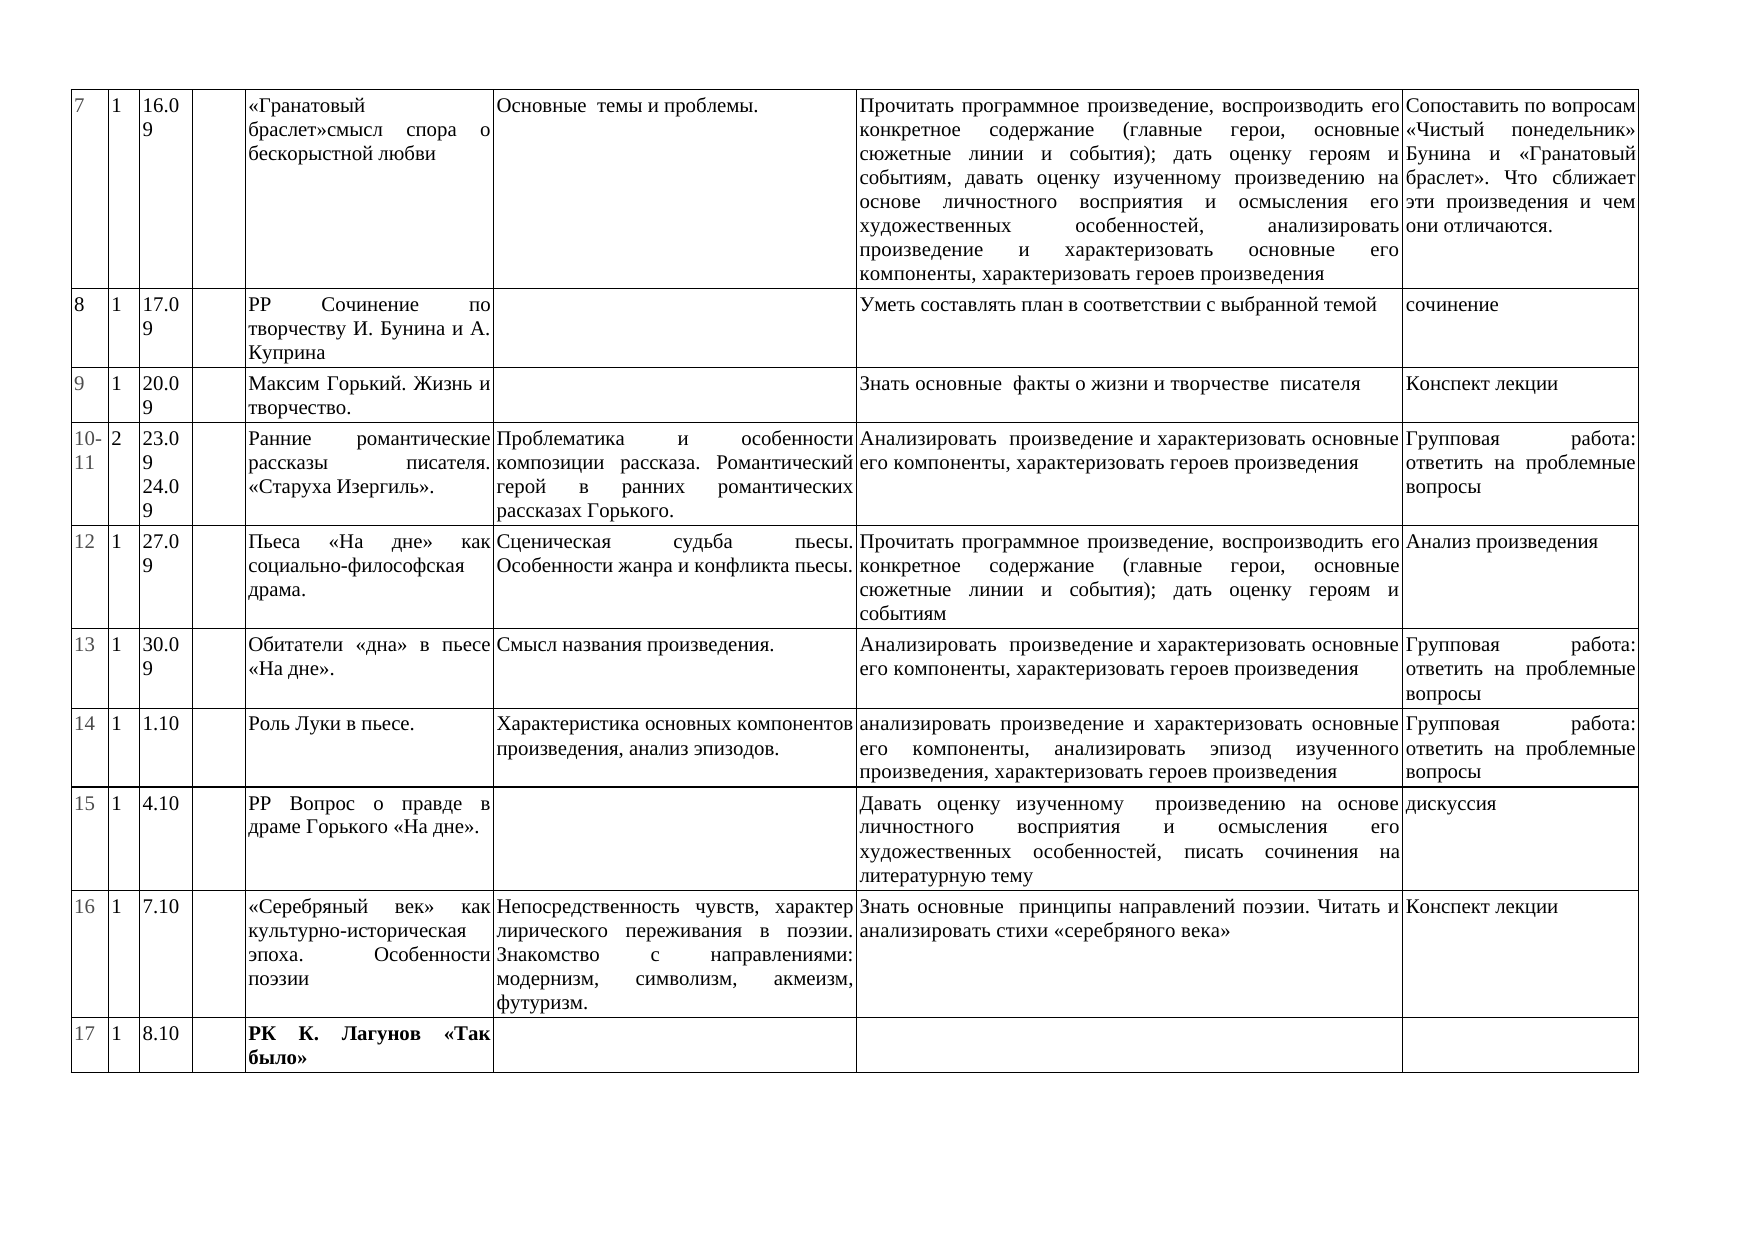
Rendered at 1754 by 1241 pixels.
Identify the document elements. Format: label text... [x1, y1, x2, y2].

table_cell 17 [72, 1018, 108, 1072]
table_cell Характеристика основных компонентов произведения, анализ эпизодов. [494, 709, 856, 786]
table_cell 9 [72, 368, 108, 422]
table_cell Анализировать произведение и характеризовать основные его компоненты, характеризовать героев произведения [857, 629, 1402, 707]
table_cell 30.09 [140, 629, 192, 707]
table_cell [193, 289, 245, 367]
table_cell сочинение [1403, 289, 1638, 367]
table_cell Смысл названия произведения. [494, 629, 856, 707]
table_cell Сценическая судьба пьесы. Особенности жанра и конфликта пьесы. [494, 526, 856, 628]
table_cell 2 [109, 423, 139, 525]
table_cell [857, 1018, 1402, 1072]
table_cell 27.09 [140, 526, 192, 628]
table_cell Проблематика и особенности композиции рассказа. Романтический герой в ранних романтических рассказах Горького. [494, 423, 856, 525]
table_cell Ранние романтические рассказы писателя. «Старуха Изергиль». [246, 423, 493, 525]
table_cell 8.10 [140, 1018, 192, 1072]
table_cell РР Вопрос о правде в драме Горького «На дне». [246, 788, 493, 889]
table_cell 12 [72, 526, 108, 628]
table_cell 1 [109, 629, 139, 707]
table_cell Пьеса «На дне» как социально-философская драма. [246, 526, 493, 628]
table_cell [193, 709, 245, 786]
table_cell [193, 423, 245, 525]
table_cell Основные темы и проблемы. [494, 90, 856, 288]
table_cell Уметь составлять план в соответствии с выбранной темой [857, 289, 1402, 367]
table_cell Групповая работа: ответить на проблемные вопросы [1403, 423, 1638, 525]
table_cell дискуссия [1403, 788, 1638, 889]
table_cell РР Сочинение по творчеству И. Бунина и А. Куприна [246, 289, 493, 367]
table_cell 1.10 [140, 709, 192, 786]
table_cell [193, 891, 245, 1017]
table_cell анализировать произведение и характеризовать основные его компоненты, анализировать эпизод изученного произведения, характеризовать героев произведения [857, 709, 1402, 786]
table_cell [494, 1018, 856, 1072]
table_cell Обитатели «дна» в пьесе «На дне». [246, 629, 493, 707]
table_cell 23.09 24.09 [140, 423, 192, 525]
table_cell 1 [109, 90, 139, 288]
table_cell Конспект лекции [1403, 368, 1638, 422]
table_cell [193, 788, 245, 889]
table_cell [1403, 1018, 1638, 1072]
table_cell [193, 368, 245, 422]
table_cell Знать основные принципы направлений поэзии. Читать и анализировать стихи «серебряного века» [857, 891, 1402, 1017]
table_cell Роль Луки в пьесе. [246, 709, 493, 786]
table_cell Прочитать программное произведение, воспроизводить его конкретное содержание (главные герои, основные сюжетные линии и события); дать оценку героям и событиям [857, 526, 1402, 628]
table_cell 4.10 [140, 788, 192, 889]
table_cell РК К. Лагунов «Так было» [246, 1018, 493, 1072]
table_cell [494, 368, 856, 422]
table_cell 16.09 [140, 90, 192, 288]
table_cell Групповая работа: ответить на проблемные вопросы [1403, 629, 1638, 707]
table_cell Групповая работа: ответить на проблемные вопросы [1403, 709, 1638, 786]
table_cell 7.10 [140, 891, 192, 1017]
table_cell «Гранатовый браслет»смысл спора о бескорыстной любви [246, 90, 493, 288]
table_cell 16 [72, 891, 108, 1017]
table_cell 13 [72, 629, 108, 707]
table_cell 14 [72, 709, 108, 786]
table_cell Знать основные факты о жизни и творчестве писателя [857, 368, 1402, 422]
table_cell Максим Горький. Жизнь и творчество. [246, 368, 493, 422]
table_cell Сопоставить по вопросам «Чистый понедельник» Бунина и «Гранатовый браслет». Что сближает эти произведения и чем они отличаются. [1403, 90, 1638, 288]
table_cell Конспект лекции [1403, 891, 1638, 1017]
table_cell 10-11 [72, 423, 108, 525]
table_cell 7 [72, 90, 108, 288]
table_cell [193, 1018, 245, 1072]
table_cell 1 [109, 788, 139, 889]
table_cell 8 [72, 289, 108, 367]
table_cell 1 [109, 368, 139, 422]
table_cell Анализ произведения [1403, 526, 1638, 628]
table_cell 15 [72, 788, 108, 889]
table_cell [193, 526, 245, 628]
table_cell [193, 629, 245, 707]
table_cell Непосредственность чувств, характер лирического переживания в поэзии. Знакомство с направлениями: модернизм, символизм, акмеизм, футуризм. [494, 891, 856, 1017]
table_cell [193, 90, 245, 288]
table_cell 1 [109, 1018, 139, 1072]
table_cell 1 [109, 526, 139, 628]
table_cell Давать оценку изученному произведению на основе личностного восприятия и осмысления его художественных особенностей, писать сочинения на литературную тему [857, 788, 1402, 889]
table_cell 1 [109, 891, 139, 1017]
table_cell [494, 788, 856, 889]
table_cell 20.09 [140, 368, 192, 422]
table_cell 1 [109, 289, 139, 367]
table_cell 1 [109, 709, 139, 786]
table_cell 17.09 [140, 289, 192, 367]
table_cell «Серебряный век» как культурно-историческая эпоха. Особенности поэзии [246, 891, 493, 1017]
table_cell [494, 289, 856, 367]
table_cell Анализировать произведение и характеризовать основные его компоненты, характеризовать героев произведения [857, 423, 1402, 525]
